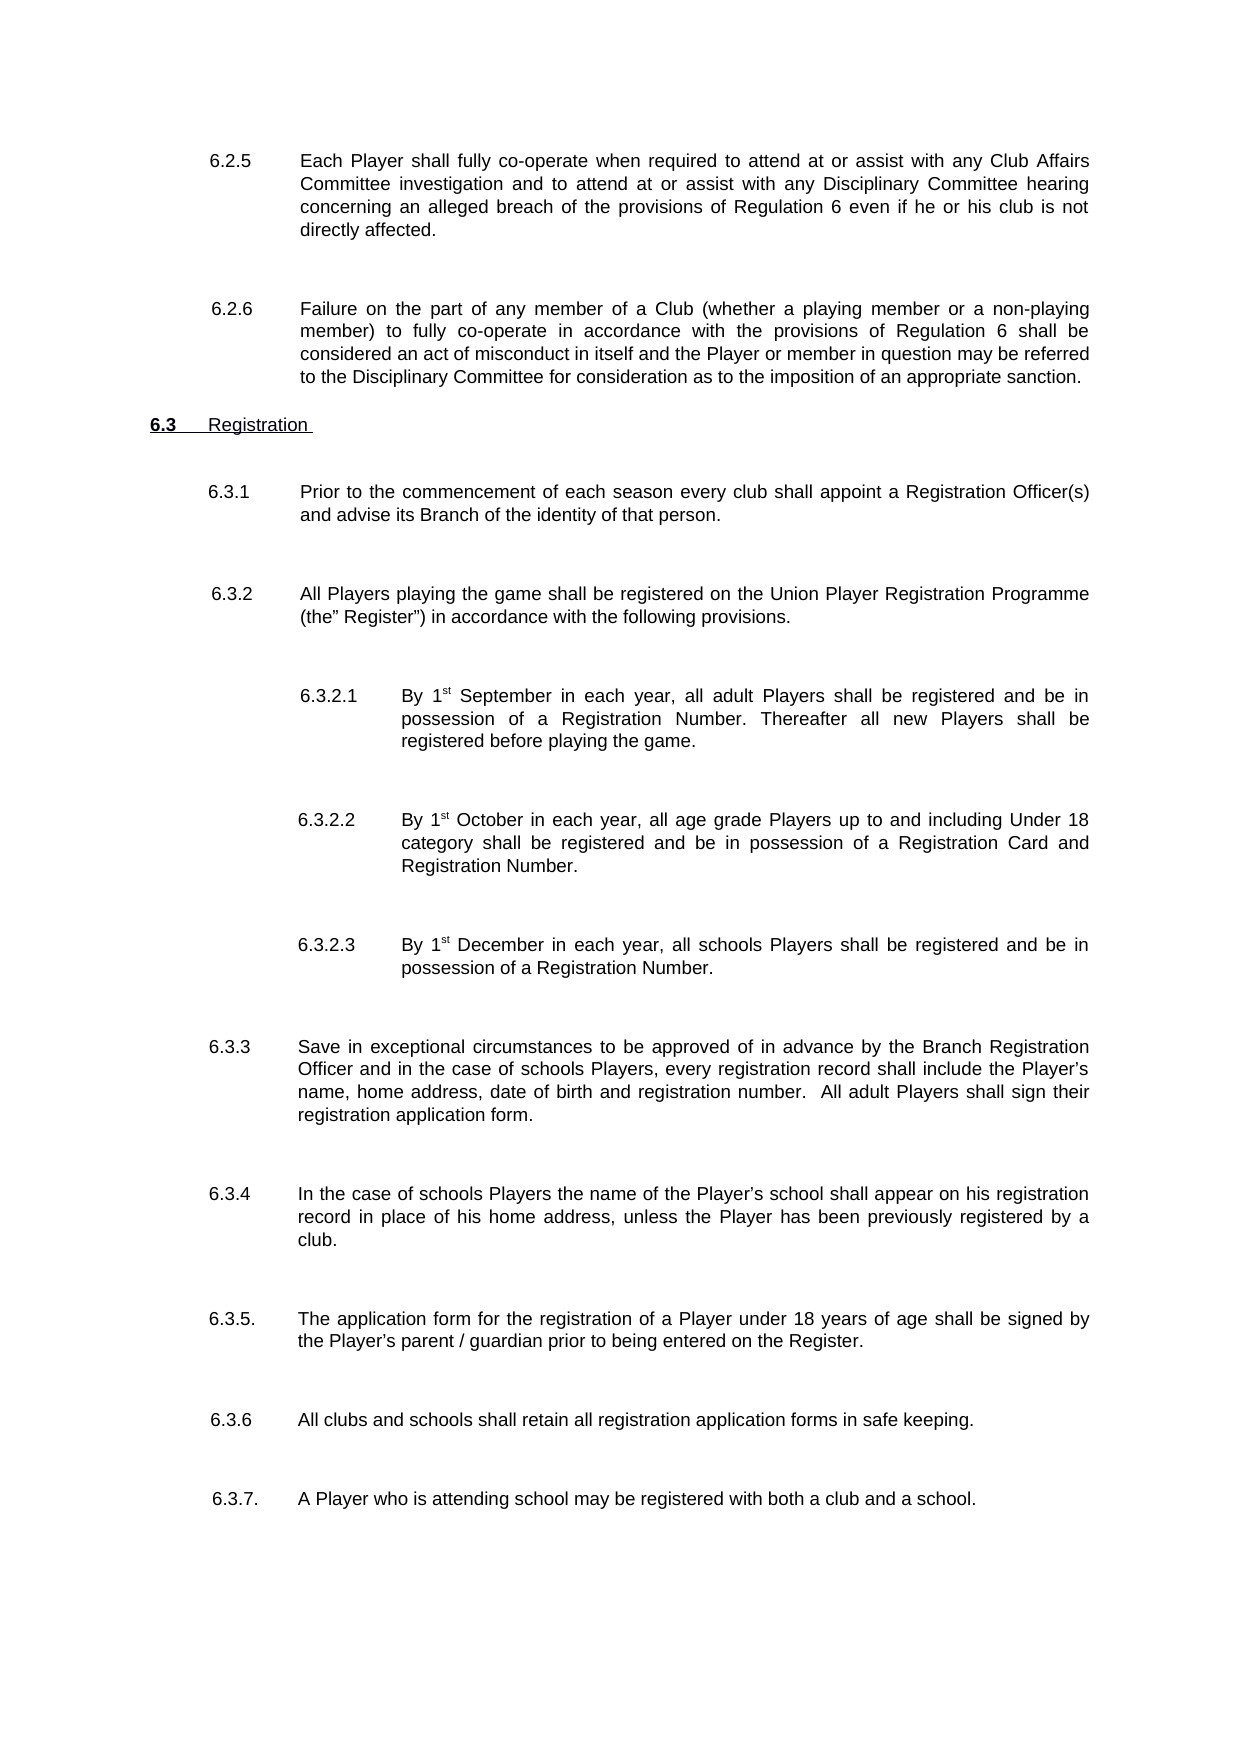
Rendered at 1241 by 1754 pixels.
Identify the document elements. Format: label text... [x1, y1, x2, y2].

text 6.3.5. The application form for the registration of a Player under 18 years of age shall be signed by the Player’s parent / guardian prior to being entered on the Register. [209, 1307, 1090, 1352]
text 6.3.6 All clubs and schools shall retain all registration application forms in safe keeping. [210, 1409, 1090, 1431]
text 6.3.7. A Player who is attending school may be registered with both a club and a school. [212, 1488, 1090, 1510]
text 6.2.5 Each Player shall fully co-operate when required to attend at or assist with any Club Affairs Committee investigation and to attend at or assist with any Disciplinary Committee hearing concerning an alleged breach of the provisions of Regulation 6 even if he or his club is not directly affected. [209, 150, 1090, 240]
text 6.3.1 Prior to the commencement of each season every club shall appoint a Registration Officer(s) and advise its Branch of the identity of that person. [208, 481, 1090, 525]
text 6.2.6 Failure on the part of any member of a Club (whether a playing member or a non-playing member) to fully co-operate in accordance with the provisions of Regulation 6 shall be considered an act of misconduct in itself and the Player or member in question may be referred to the Disciplinary Committee for consideration as to the imposition of an appropriate sanction. [211, 297, 1090, 387]
text 6.3.2.1 By 1st September in each year, all adult Players shall be registered and be in possession of a Registration Number. Thereafter all new Players shall be registered before playing the game. [300, 684, 1090, 752]
text 6.3.2 All Players playing the game shall be registered on the Union Player Registration Programme (the” Register”) in accordance with the following provisions. [211, 583, 1090, 627]
text 6.3.2.3 By 1st December in each year, all schools Players shall be registered and be in possession of a Registration Number. [298, 934, 1090, 978]
text 6.3.2.2 By 1st October in each year, all age grade Players up to and including Under 18 category shall be registered and be in possession of a Registration Card and Registration Number. [298, 809, 1090, 876]
text 6.3.3 Save in exceptional circumstances to be approved of in advance by the Branch Registration Officer and in the case of schools Players, every registration record shall include the Player’s name, home address, date of birth and registration number. All adult Players shall sign their registration application form. [209, 1035, 1090, 1125]
text 6.3.4 In the case of schools Players the name of the Player’s school shall appear on his registration record in place of his home address, unless the Player has been previously registered by a club. [209, 1183, 1090, 1250]
subtitle 6.3 Registration [150, 414, 1090, 435]
